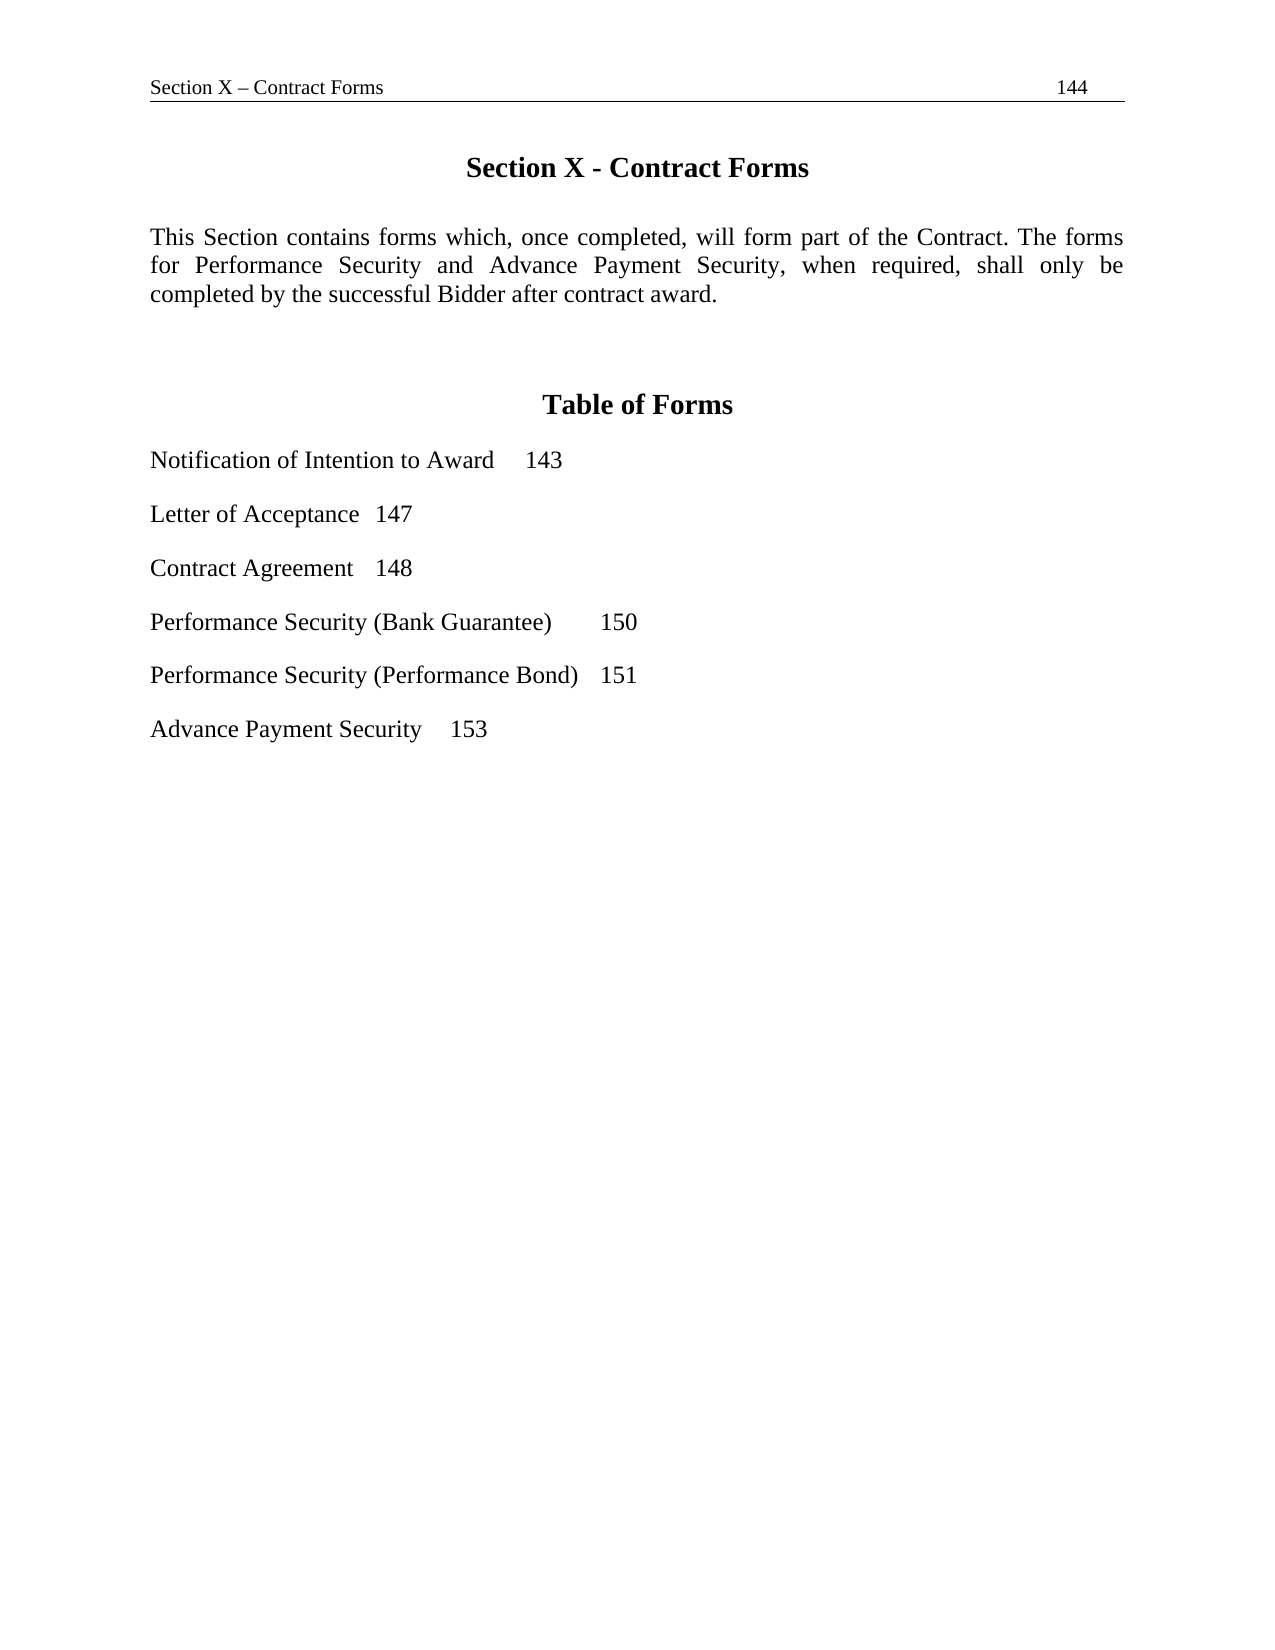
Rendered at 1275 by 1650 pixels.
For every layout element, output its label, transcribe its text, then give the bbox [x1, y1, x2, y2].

text Performance Security (Bank Guarantee) 150 [150, 607, 1125, 635]
text Section X - Contract Forms [150, 150, 1125, 183]
text Contract Agreement 148 [150, 553, 1125, 582]
text Notification of Intention to Award 143 [150, 445, 1125, 474]
text This Section contains forms which, once completed, will form part of the Contract. The forms for Performance Security and Advance Payment Security, when required, shall only be completed by the successful Bidder after contract award. [150, 222, 1125, 308]
text Performance Security (Performance Bond) 151 [150, 660, 1125, 689]
text Advance Payment Security 153 [150, 714, 1125, 743]
text Letter of Acceptance 147 [150, 499, 1125, 528]
text Table of Forms [150, 387, 1125, 420]
